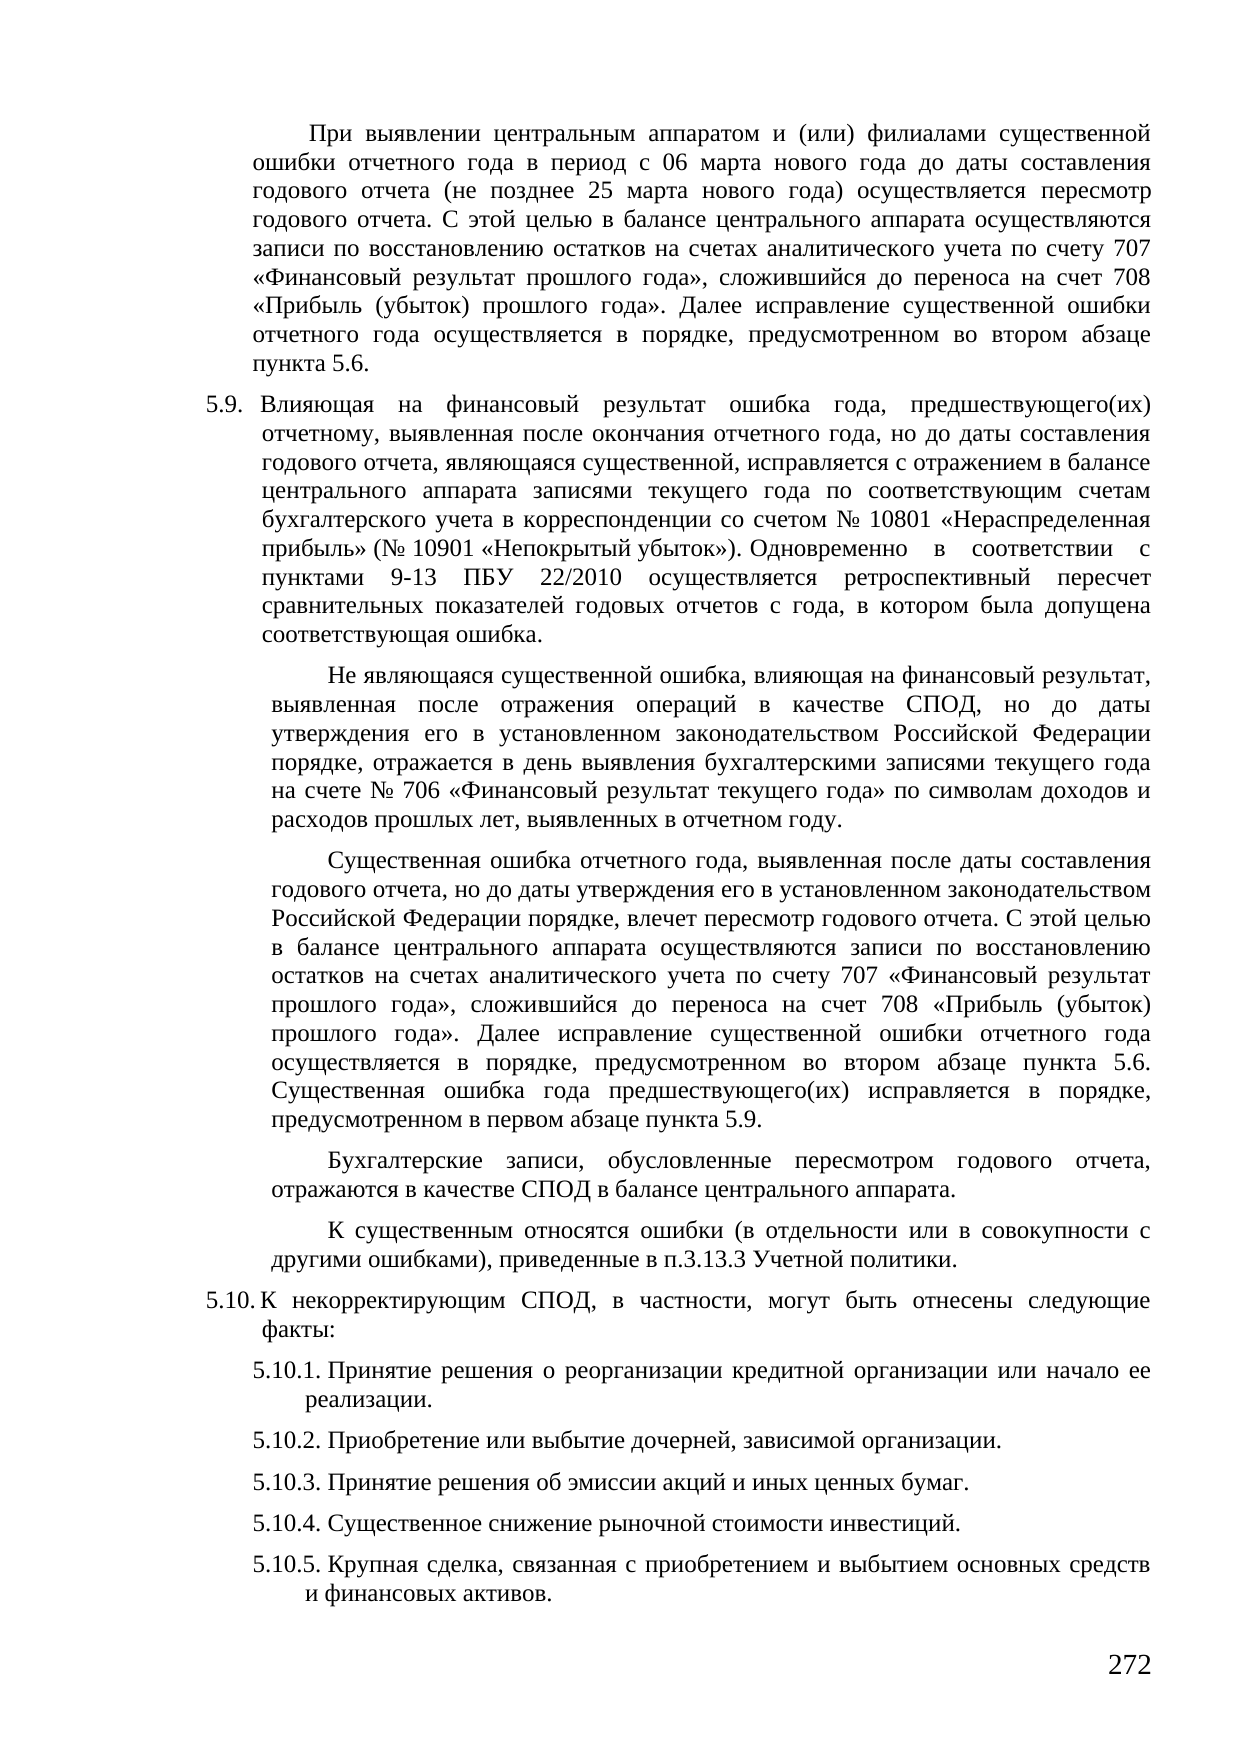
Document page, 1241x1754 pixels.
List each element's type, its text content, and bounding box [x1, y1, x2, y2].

list Приобретение или выбытие дочерней, зависимой организации. [252, 1426, 1152, 1454]
text При выявлении центральным аппаратом и (или) филиалами существенной ошибки отчетного года в период с 06 марта нового года до даты составления годового отчета (не позднее 25 марта нового года) осуществляется пересмотр годового отчета. С этой целью в балансе центрального аппарата осуществляются записи по восстановлению остатков на счетах аналитического учета по счету 707 «Финансовый результат прошлого года», сложившийся до переноса на счет 708 «Прибыль (убыток) прошлого года». Далее исправление существенной ошибки отчетного года осуществляется в порядке, предусмотренном во втором абзаце пункта 5.6. [252, 118, 1152, 377]
list Влияющая на финансовый результат ошибка года, предшествующего(их) отчетному, выявленная после окончания отчетного года, но до даты составления годового отчета, являющаяся существенной, исправляется с отражением в балансе центрального аппарата записями текущего года по соответствующим счетам бухгалтерского учета в корреспонденции со счетом № 10801 «Нераспределенная прибыль» (№ 10901 «Непокрытый убыток»). Одновременно в соответствии с пунктами 9-13 ПБУ 22/2010 осуществляется ретроспективный пересчет сравнительных показателей годовых отчетов с года, в котором была допущена соответствующая ошибка. [206, 389, 1152, 648]
text Существенная ошибка отчетного года, выявленная после даты составления годового отчета, но до даты утверждения его в установленном законодательством Российской Федерации порядке, влечет пересмотр годового отчета. С этой целью в балансе центрального аппарата осуществляются записи по восстановлению остатков на счетах аналитического учета по счету 707 «Финансовый результат прошлого года», сложившийся до переноса на счет 708 «Прибыль (убыток) прошлого года». Далее исправление существенной ошибки отчетного года осуществляется в порядке, предусмотренном во втором абзаце пункта 5.6. Существенная ошибка года предшествующего(их) исправляется в порядке, предусмотренном в первом абзаце пункта 5.9. [271, 846, 1152, 1133]
list Существенное снижение рыночной стоимости инвестиций. [252, 1508, 1152, 1537]
list Принятие решения об эмиссии акций и иных ценных бумаг. [252, 1467, 1152, 1496]
text Не являющаяся существенной ошибка, влияющая на финансовый результат, выявленная после отражения операций в качестве СПОД, но до даты утверждения его в установленном законодательством Российской Федерации порядке, отражается в день выявления бухгалтерскими записями текущего года на счете № 706 «Финансовый результат текущего года» по символам доходов и расходов прошлых лет, выявленных в отчетном году. [271, 661, 1152, 833]
text К существенным относятся ошибки (в отдельности или в совокупности с другими ошибками), приведенные в п.3.13.3 Учетной политики. [271, 1216, 1152, 1273]
list Принятие решения о реорганизации кредитной организации или начало ее реализации. [252, 1356, 1152, 1413]
text Бухгалтерские записи, обусловленные пересмотром годового отчета, отражаются в качестве СПОД в балансе центрального аппарата. [271, 1146, 1152, 1203]
list К некорректирующим СПОД, в частности, могут быть отнесены следующие факты: [206, 1286, 1152, 1343]
list Крупная сделка, связанная с приобретением и выбытием основных средств и финансовых активов. [252, 1549, 1152, 1607]
